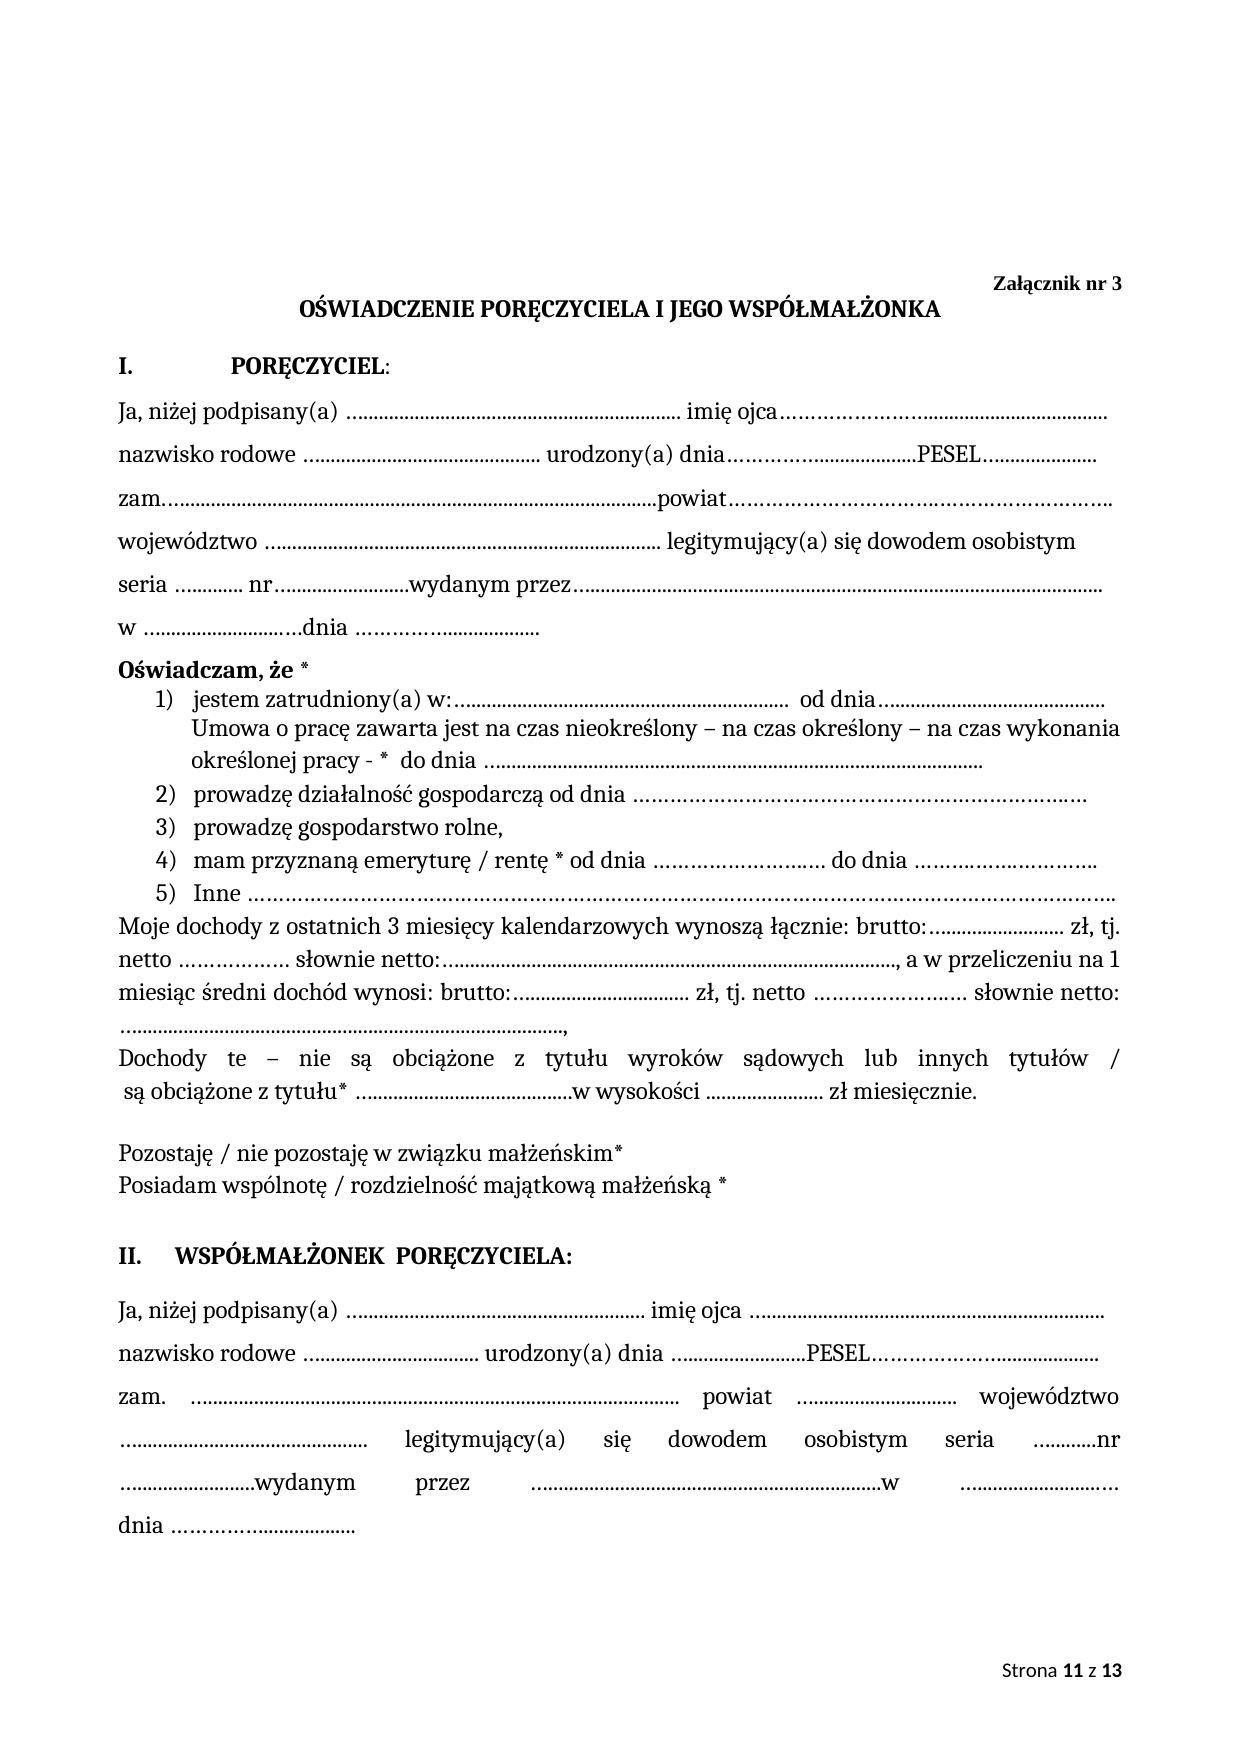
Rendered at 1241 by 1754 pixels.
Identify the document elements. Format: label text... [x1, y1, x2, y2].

text nazwisko rodowe …........................................... urodzony(a) dnia……………...................PESEL…................... [118, 440, 1122, 469]
list jestem zatrudniony(a) w:….............................................................. od dnia…......................................... [156, 685, 1122, 713]
text Załącznik nr 3 [118, 270, 1122, 294]
list PORĘCZYCIEL: [118, 352, 1122, 381]
list prowadzę działalność gospodarczą od dnia …………………………………………………………….… [156, 779, 1122, 808]
text Oświadczam, że * [118, 656, 1122, 685]
text II. WSPÓŁMAŁŻONEK PORĘCZYCIELA: [118, 1242, 1122, 1271]
text OŚWIADCZENIE PORĘCZYCIELA I JEGO WSPÓŁMAŁŻONKA [118, 294, 1122, 323]
text zam.…............................................................................................powiat…………………………….………………………. [118, 483, 1122, 512]
text seria ….......... nr….......................wydanym przez….................................................................................................... [118, 570, 1122, 598]
text Pozostaję / nie pozostaję w związku małżeńskim* [118, 1138, 1122, 1167]
text Moje dochody z ostatnich 3 miesięcy kalendarzowych wynoszą łącznie: brutto:…....................... zł, tj. netto ……………… słownie netto:…....................................................................................., a w przeliczeniu na 1 miesiąc średni dochód wynosi: brutto:…............................... zł, tj. netto ………………….… słownie netto:…..................................................................................., [118, 912, 1122, 1039]
text Umowa o pracę zawarta jest na czas nieokreślony – na czas określony – na czas wykonania określonej pracy - * do dnia ….............................................................................................. [191, 713, 1122, 775]
text w …........................…dnia …………….................. [118, 613, 1122, 642]
text Ja, niżej podpisany(a) ….............................................................. imię ojca……………………................................... [118, 397, 1122, 426]
text nazwisko rodowe …............................... urodzony(a) dnia ….......................PESEL…………………................... [118, 1339, 1122, 1367]
list prowadzę gospodarstwo rolne, [156, 812, 1122, 841]
text Dochody te – nie są obciążone z tytułu wyroków sądowych lub innych tytułów / są obciążone z tytułu* ….......................................w wysokości ....................... zł miesięcznie. [118, 1044, 1122, 1105]
list mam przyznaną emeryturę / rentę * od dnia …………………….… do dnia ……….…….…………. [156, 846, 1122, 874]
text Posiadam wspólnotę / rozdzielność majątkową małżeńską * [118, 1171, 1122, 1200]
text Ja, niżej podpisany(a) …....................................................... imię ojca ….................................................................. [118, 1296, 1122, 1324]
list Inne …………………………………………………………………………………………………………………………. [156, 878, 1122, 907]
text województwo ….......................................................................... legitymujący(a) się dowodem osobistym [118, 527, 1122, 555]
text zam. …............................................................................................ powiat …............................ województwo …............................................. legitymujący(a) się dowodem osobistym seria ….........nr ….......................wydanym przez ….................................................................w …........................… dnia …………….................. [118, 1382, 1122, 1540]
